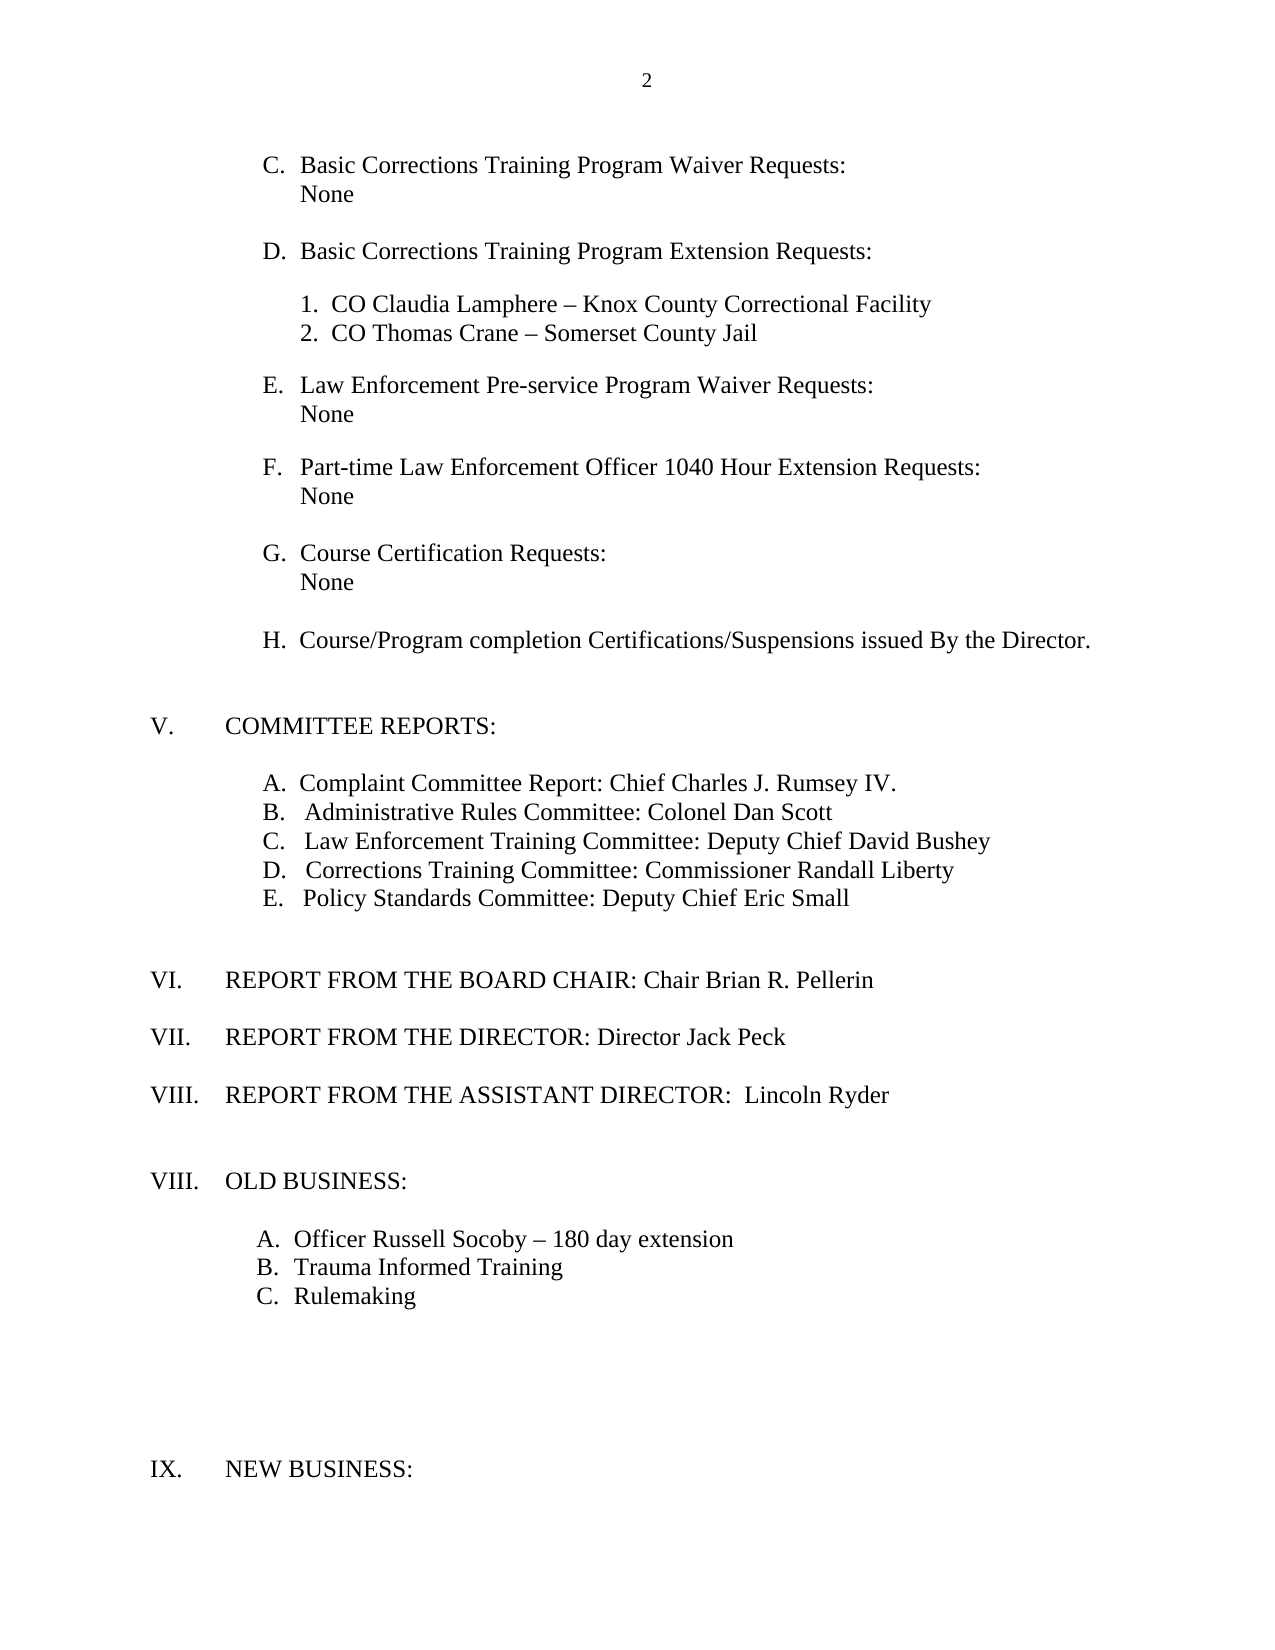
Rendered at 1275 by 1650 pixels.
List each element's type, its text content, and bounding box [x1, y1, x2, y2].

text None [262, 399, 1144, 428]
text F. Part-time Law Enforcement Officer 1040 Hour Extension Requests: [225, 452, 1144, 481]
text VII. REPORT FROM THE DIRECTOR: Director Jack Peck [150, 1022, 1144, 1051]
text None [262, 567, 1144, 596]
text None [150, 179, 1144, 207]
text V. COMMITTEE REPORTS: [150, 711, 1144, 740]
text H. Course/Program completion Certifications/Suspensions issued By the Director. [262, 625, 1144, 653]
text E. Law Enforcement Pre-service Program Waiver Requests: [262, 371, 1144, 399]
text VIII. OLD BUSINESS: [150, 1166, 1144, 1195]
text D. Basic Corrections Training Program Extension Requests: [262, 236, 1144, 265]
text D. Corrections Training Committee: Commissioner Randall Liberty [150, 855, 1144, 883]
text C. Basic Corrections Training Program Waiver Requests: [150, 150, 1144, 179]
text 2. CO Thomas Crane – Somerset County Jail [150, 318, 1144, 347]
list Trauma Informed Training [256, 1252, 1144, 1281]
text VI. REPORT FROM THE BOARD CHAIR: Chair Brian R. Pellerin [150, 965, 1144, 994]
text None [262, 481, 1144, 510]
text IX. NEW BUSINESS: [150, 1454, 1144, 1482]
text C. Law Enforcement Training Committee: Deputy Chief David Bushey [150, 826, 1144, 855]
list Rulemaking [256, 1281, 1144, 1310]
text VIII. REPORT FROM THE ASSISTANT DIRECTOR: Lincoln Ryder [150, 1080, 1144, 1109]
list Officer Russell Socoby – 180 day extension [256, 1224, 1144, 1252]
text G. Course Certification Requests: [262, 538, 1144, 567]
text A. Complaint Committee Report: Chief Charles J. Rumsey IV. [150, 768, 1144, 797]
text B. Administrative Rules Committee: Colonel Dan Scott [150, 797, 1144, 826]
text E. Policy Standards Committee: Deputy Chief Eric Small [150, 883, 1144, 912]
text 1. CO Claudia Lamphere – Knox County Correctional Facility [150, 289, 1144, 318]
